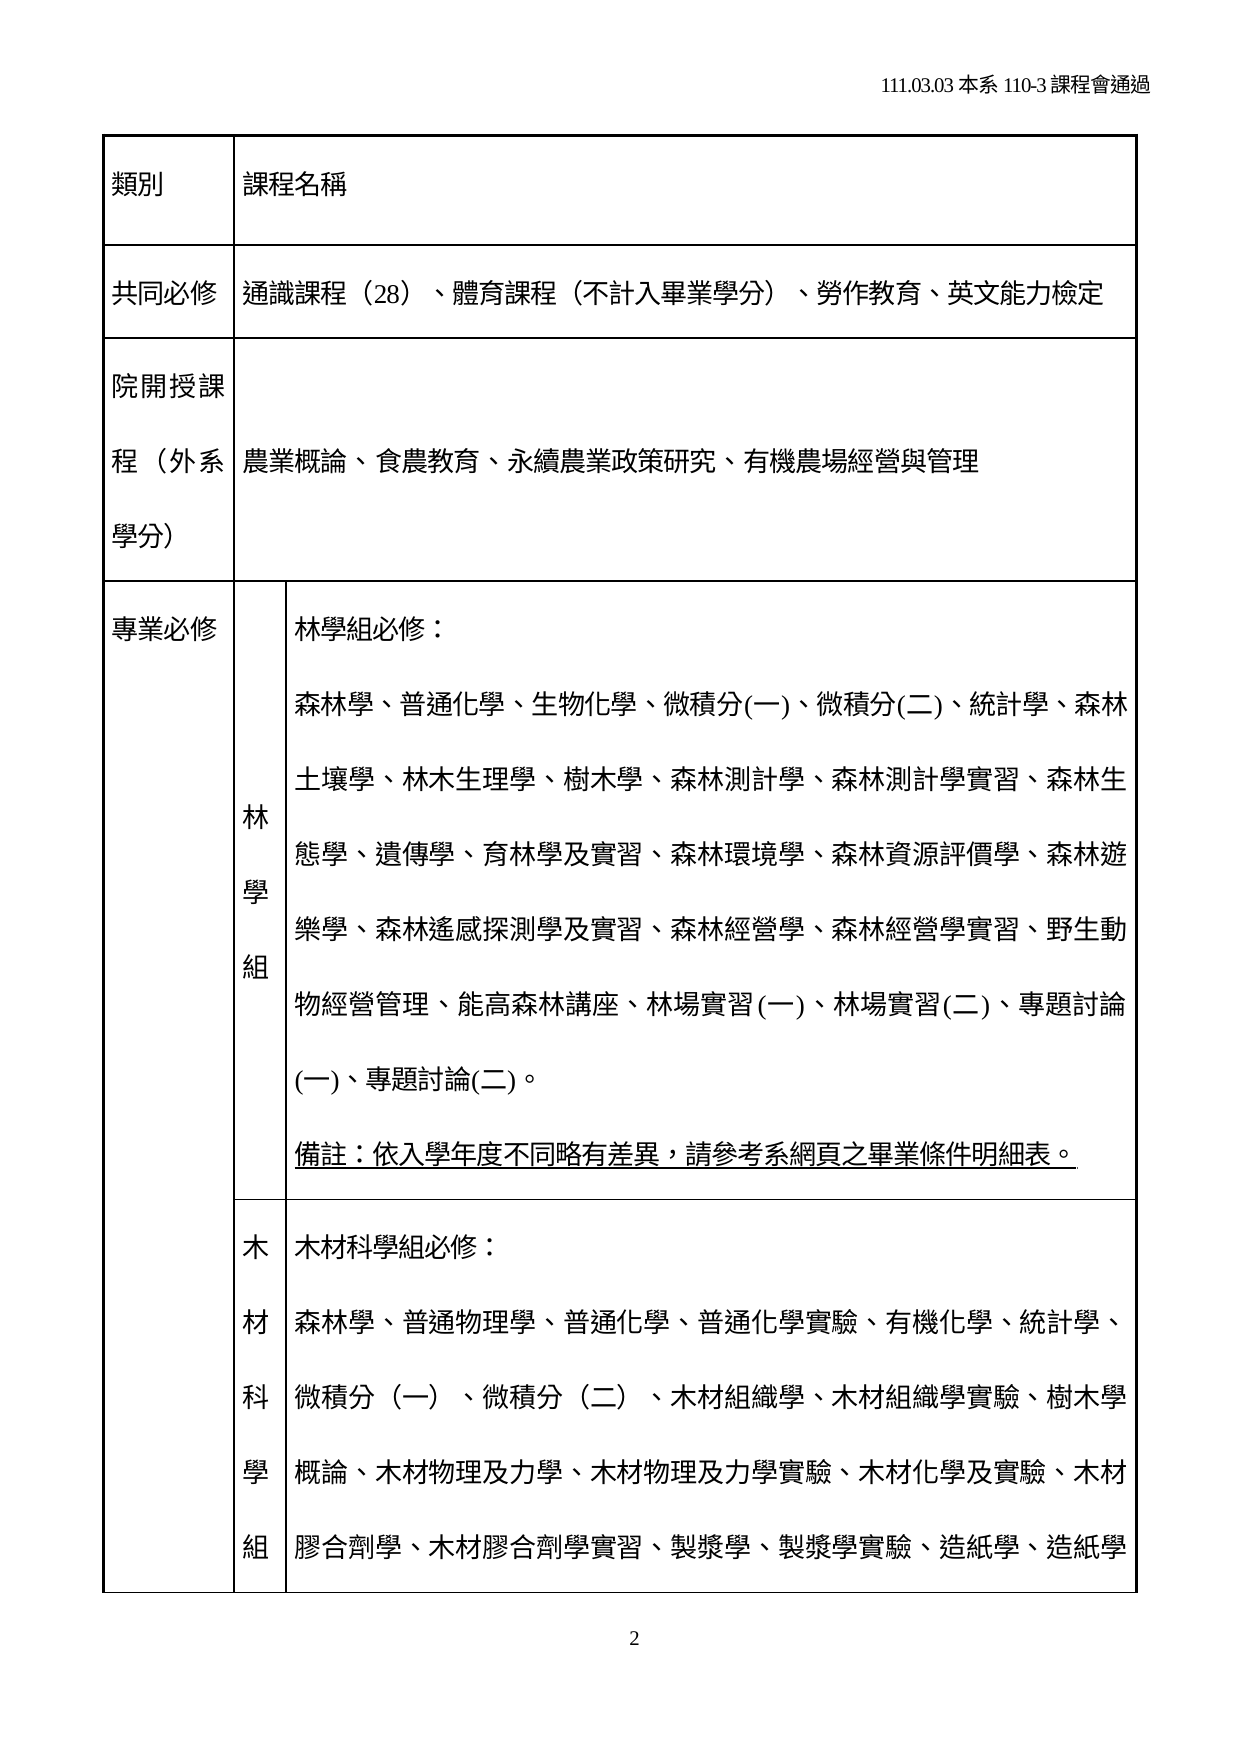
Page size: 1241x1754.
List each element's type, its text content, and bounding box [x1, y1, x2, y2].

table_cell 院開授課程（外系學分） [105, 339, 233, 580]
table_cell 木材科學組 [235, 1200, 285, 1592]
table_cell 林學組 [235, 582, 285, 1198]
table_cell 林學組必修： 森林學、普通化學、生物化學、微積分(一)、微積分(二)、統計學、森林土壤學、林木生理學、樹木學、森林測計學、森林測計學實習、森林生態學、遺傳學、育林學及實習、森林環境學、森林資源評價學、森林遊樂學、森林遙感探測學及實習、森林經營學、森林經營學實習、野生動物經營管理、能高森林講座、林場實習(一)、林場實習(二)、專題討論(一)、專題討論(二)。 備註：依入學年度不同略有差異，請參考系網頁之畢業條件明細表。 [287, 582, 1135, 1198]
table_header 類別 [105, 137, 233, 244]
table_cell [287, 1200, 1135, 1592]
table_cell 農業概論、食農教育、永續農業政策研究、有機農場經營與管理 [235, 339, 1135, 580]
table_cell 通識課程（28）、體育課程（不計入畢業學分）、勞作教育、英文能力檢定 [235, 246, 1135, 337]
table_cell 專業必修 [105, 582, 233, 1592]
table_cell 共同必修 [105, 246, 233, 337]
table_header 課程名稱 [235, 137, 1135, 244]
